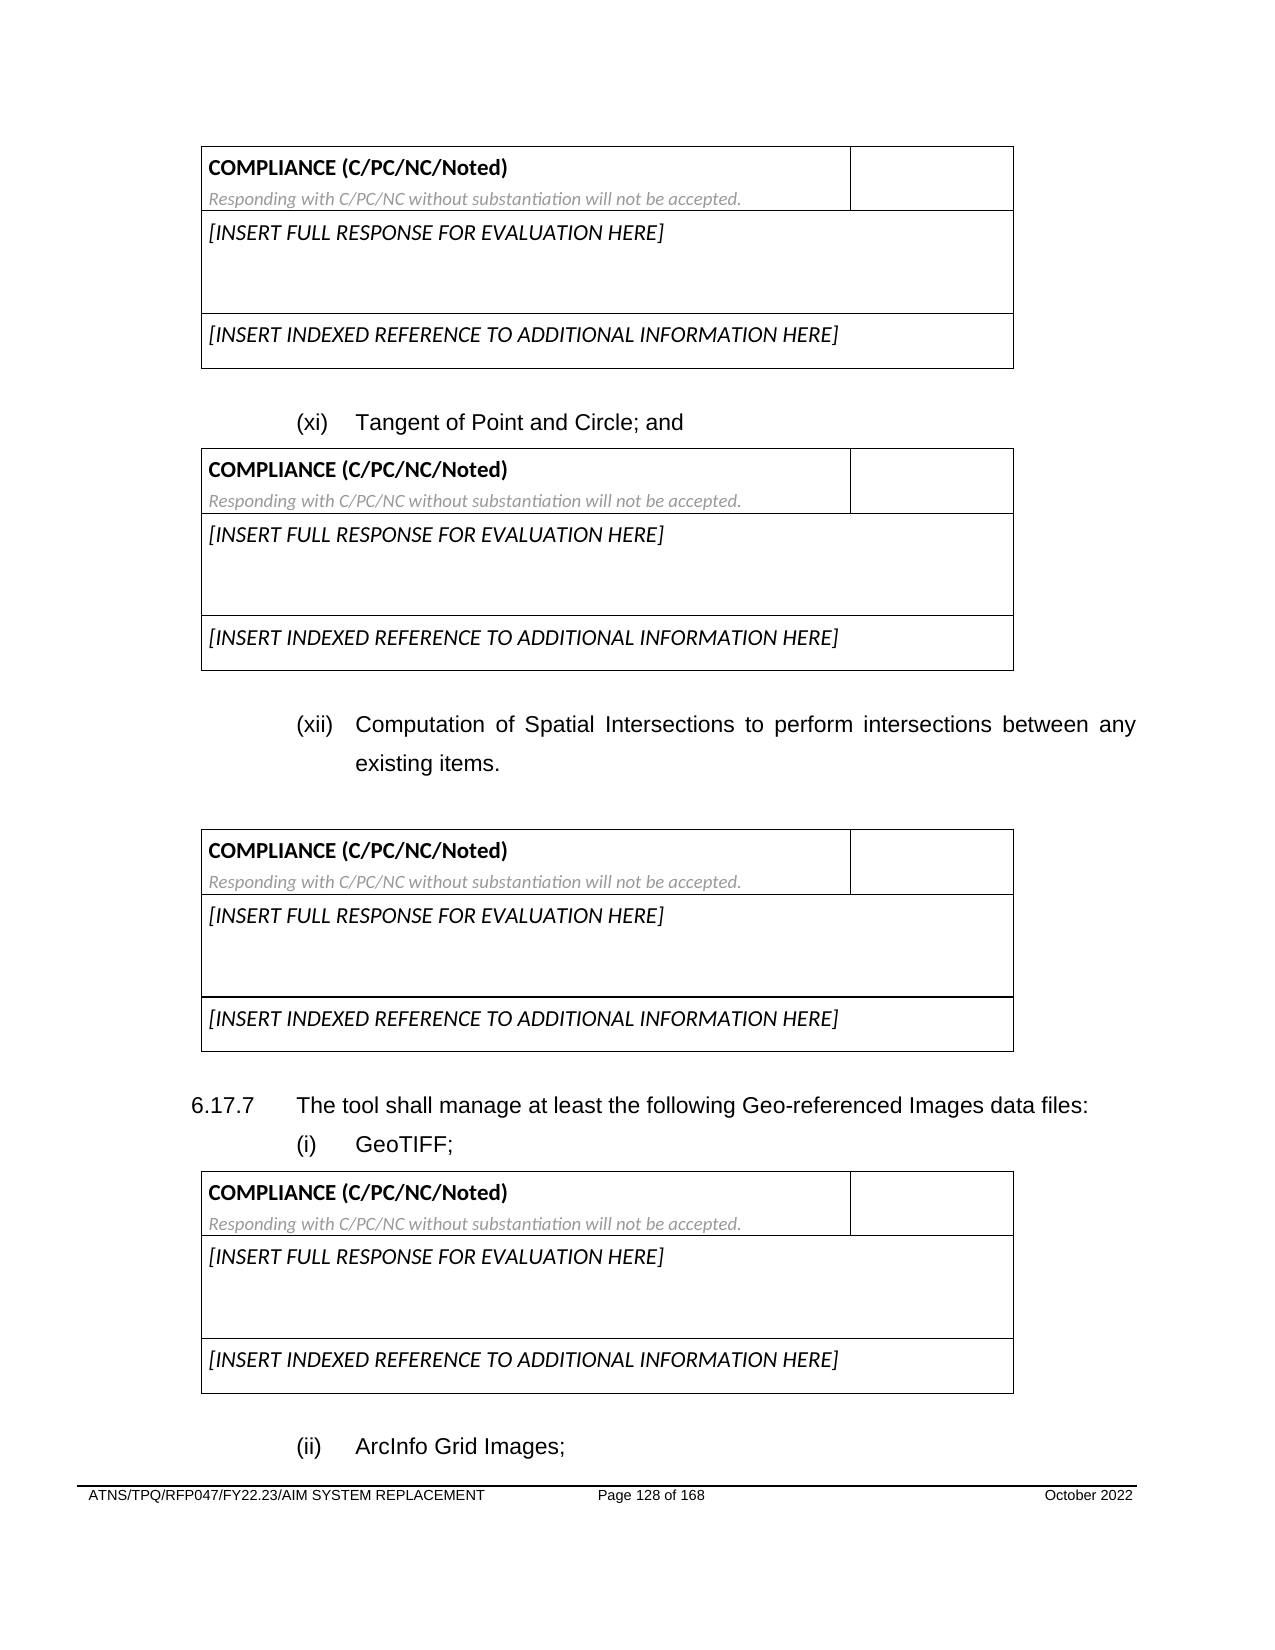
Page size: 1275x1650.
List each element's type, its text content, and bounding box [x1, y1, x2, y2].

list Computation of Spatial Intersections to perform intersections between any existing items. [296, 711, 1137, 776]
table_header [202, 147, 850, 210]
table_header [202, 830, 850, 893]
list The tool shall manage at least the following Geo-referenced Images data files: [191, 1092, 1137, 1118]
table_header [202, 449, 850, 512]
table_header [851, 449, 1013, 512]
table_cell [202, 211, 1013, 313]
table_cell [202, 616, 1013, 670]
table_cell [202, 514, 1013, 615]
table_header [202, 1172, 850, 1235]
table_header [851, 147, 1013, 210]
list GeoTIFF; [296, 1131, 1137, 1157]
list Tangent of Point and Circle; and [296, 408, 1137, 435]
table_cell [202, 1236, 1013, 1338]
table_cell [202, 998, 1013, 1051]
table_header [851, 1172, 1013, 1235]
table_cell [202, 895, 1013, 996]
list ArcInfo Grid Images; [296, 1433, 1137, 1459]
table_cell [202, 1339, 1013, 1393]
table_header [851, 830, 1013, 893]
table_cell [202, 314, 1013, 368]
